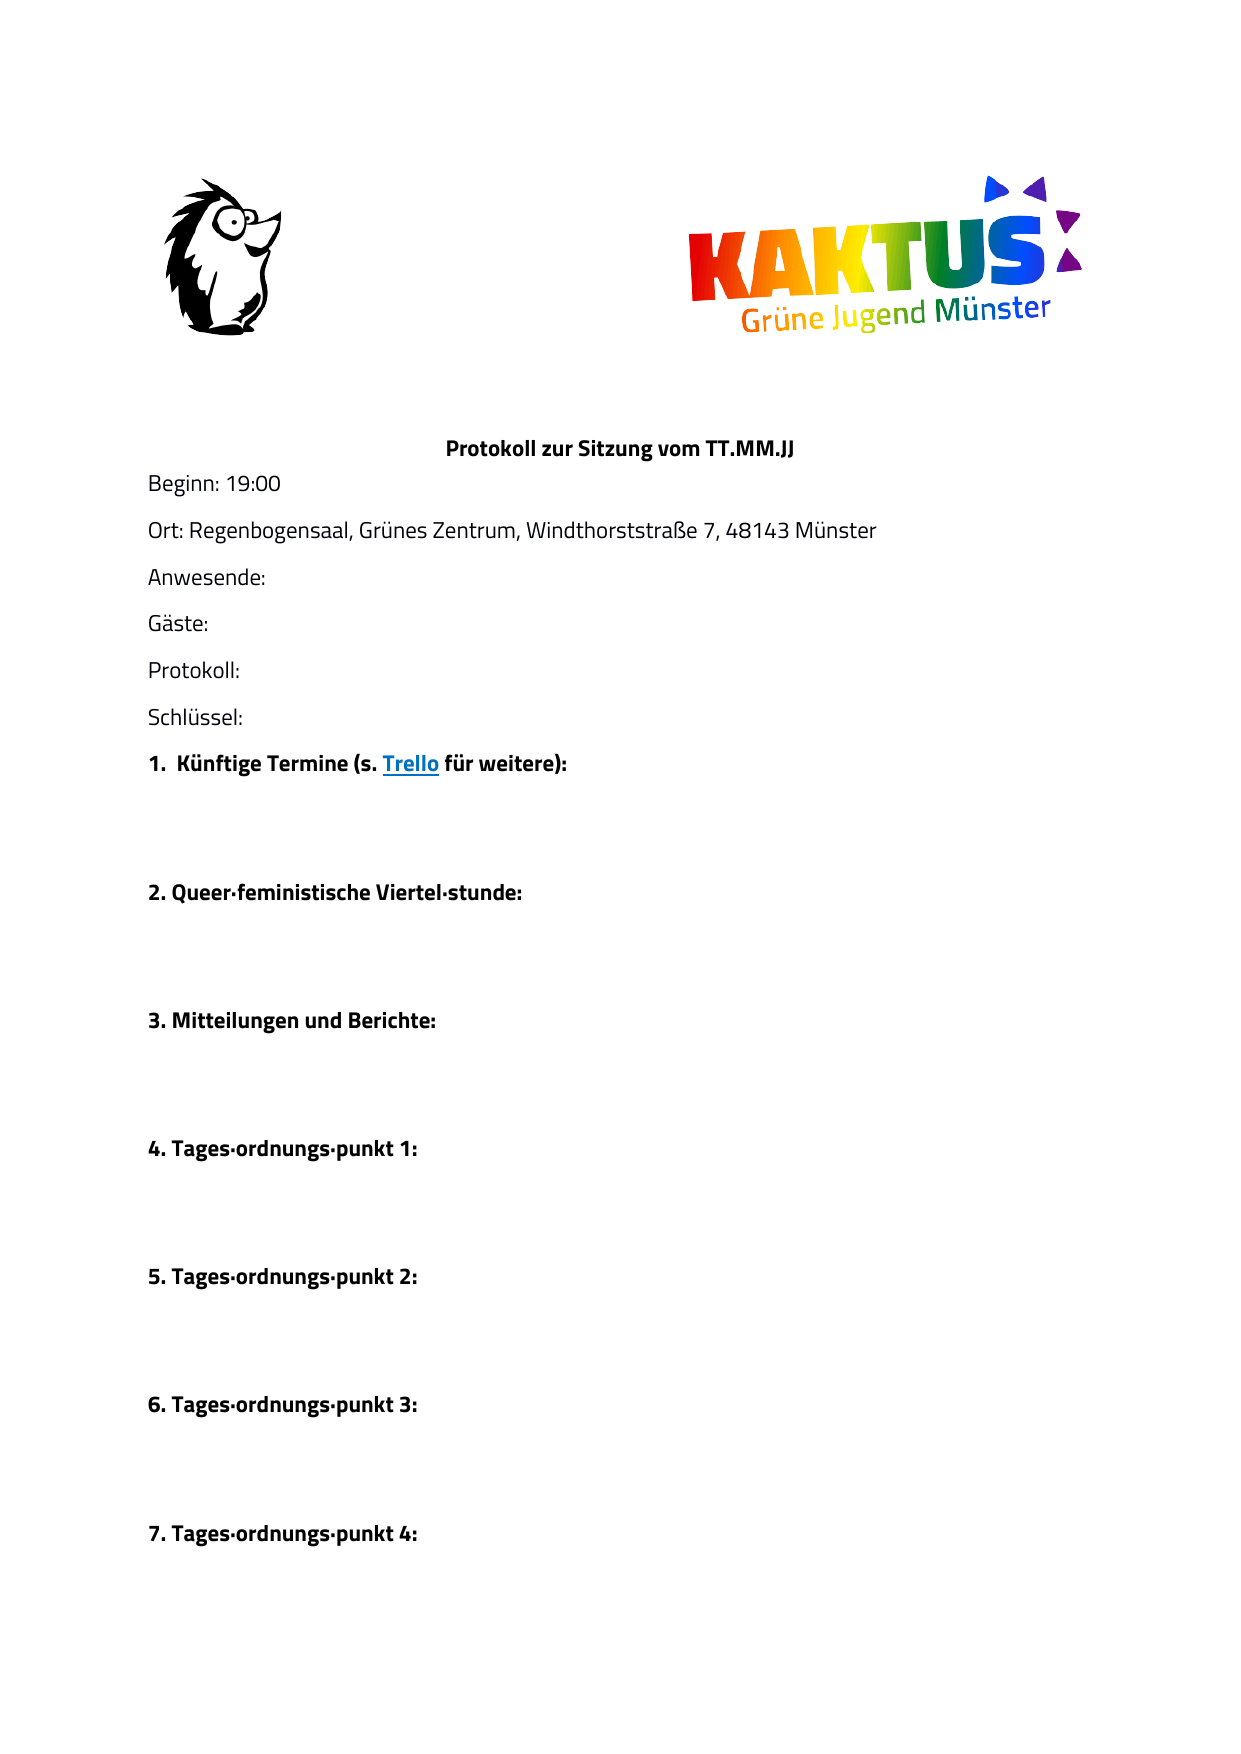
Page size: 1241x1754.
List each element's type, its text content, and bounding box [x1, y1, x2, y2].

text Protokoll zur Sitzung vom TT.MM.JJ [148, 431, 1093, 466]
list Künftige Termine (s. Trello für weitere): [148, 746, 1093, 781]
list Tages·ordnungs·punkt 3: [148, 1387, 1093, 1422]
text Protokoll: [148, 652, 1093, 687]
list Tages·ordnungs·punkt 1: [148, 1131, 1093, 1165]
list Queer·feministische Viertel·stunde: [148, 874, 1093, 909]
text Beginn: 19:00 [148, 466, 1093, 501]
text Gäste: [148, 606, 1093, 641]
list Tages·ordnungs·punkt 2: [148, 1259, 1093, 1294]
list Tages·ordnungs·punkt 4: [148, 1515, 1093, 1550]
picture [147, 160, 1093, 357]
text Ort: Regenbogensaal, Grünes Zentrum, Windthorststraße 7, 48143 Münster [148, 512, 1093, 547]
text Schlüssel: [148, 699, 1093, 734]
text Anwesende: [148, 559, 1093, 594]
list Mitteilungen und Berichte: [148, 1002, 1093, 1037]
